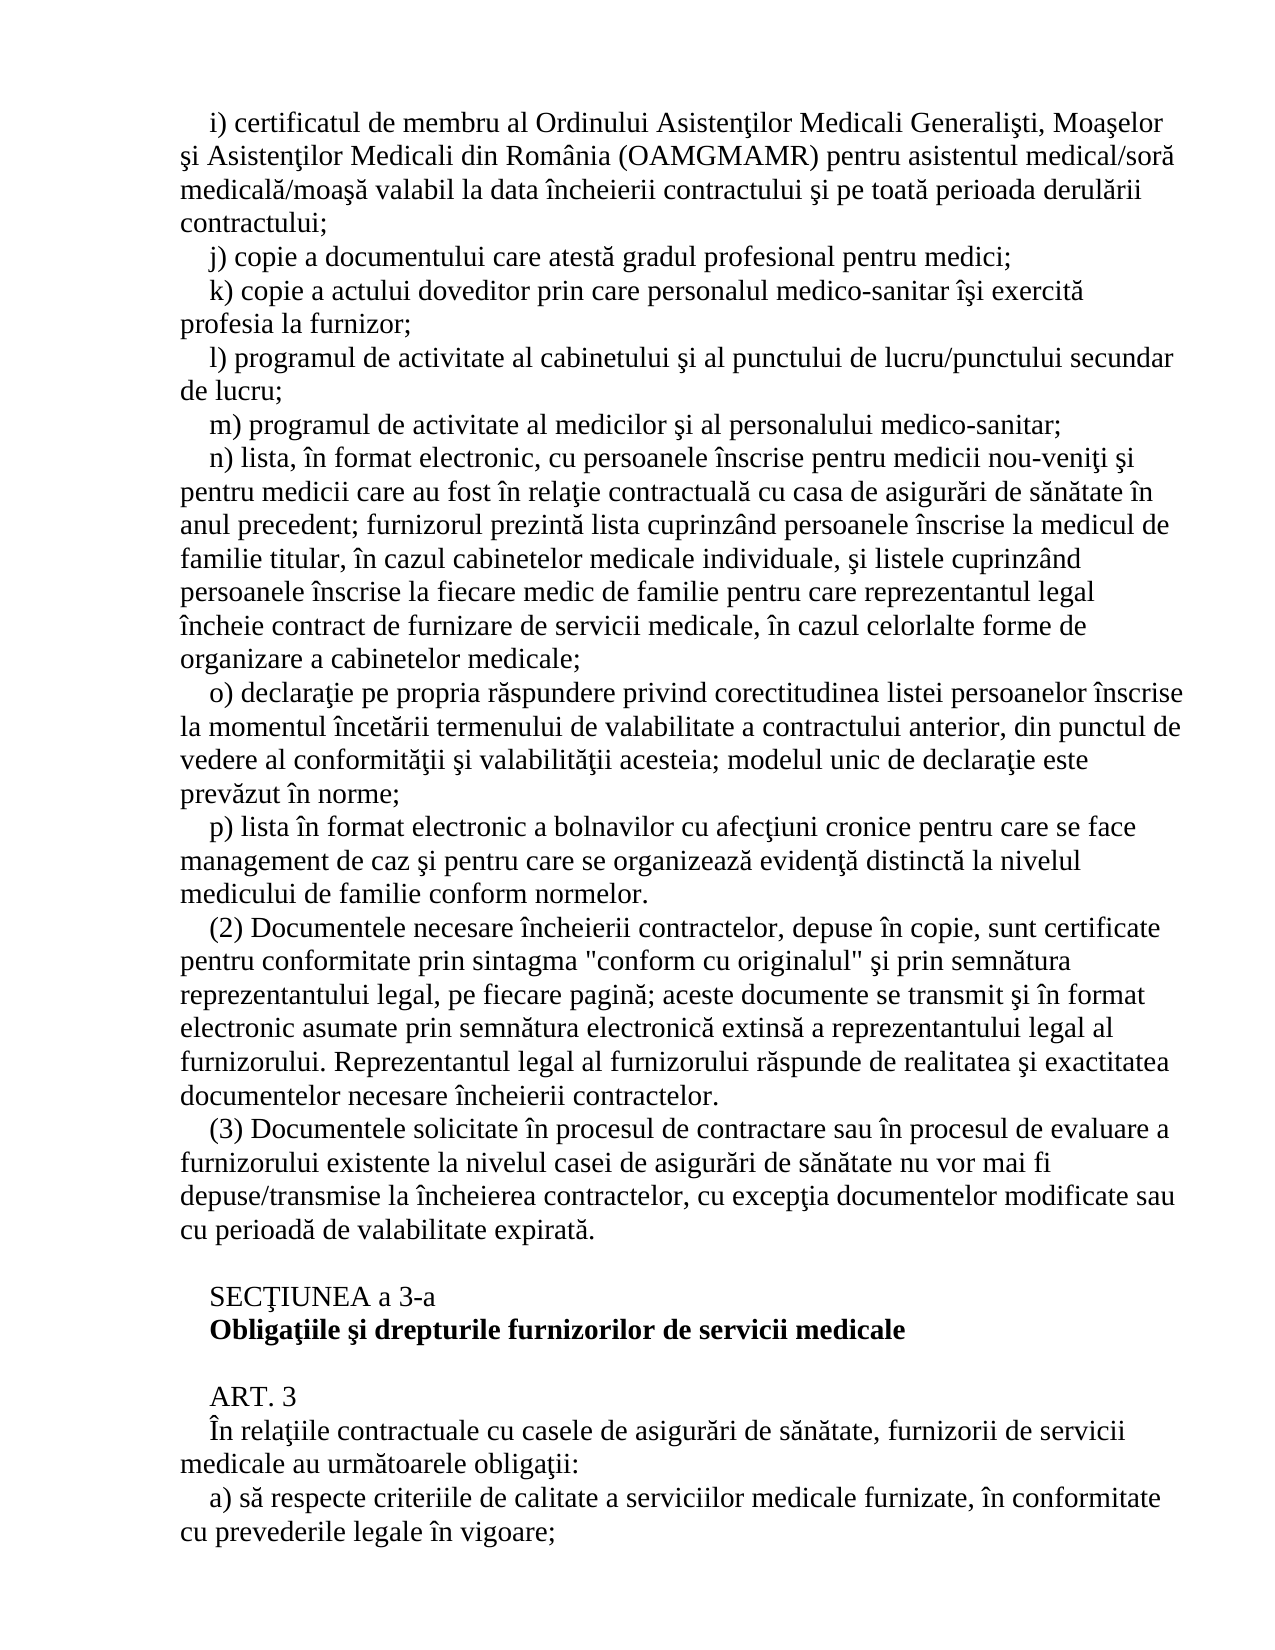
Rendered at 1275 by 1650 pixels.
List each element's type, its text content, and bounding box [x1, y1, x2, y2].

text Obligaţiile şi drepturile furnizorilor de servicii medicale [180, 1312, 1185, 1346]
text ART. 3 [180, 1379, 1185, 1413]
text a) să respecte criteriile de calitate a serviciilor medicale furnizate, în conformitate cu prevederile legale în vigoare; [180, 1480, 1185, 1547]
text (2) Documentele necesare încheierii contractelor, depuse în copie, sunt certificate pentru conformitate prin sintagma "conform cu originalul" şi prin semnătura reprezentantului legal, pe fiecare pagină; aceste documente se transmit şi în format electronic asumate prin semnătura electronică extinsă a reprezentantului legal al furnizorului. Reprezentantul legal al furnizorului răspunde de realitatea şi exactitatea documentelor necesare încheierii contractelor. [180, 910, 1185, 1111]
text j) copie a documentului care atestă gradul profesional pentru medici; [180, 239, 1185, 273]
text l) programul de activitate al cabinetului şi al punctului de lucru/punctului secundar de lucru; [180, 340, 1185, 407]
text i) certificatul de membru al Ordinului Asistenţilor Medicali Generalişti, Moaşelor şi Asistenţilor Medicali din România (OAMGMAMR) pentru asistentul medical/soră medicală/moaşă valabil la data încheierii contractului şi pe toată perioada derulării contractului; [180, 105, 1185, 239]
text SECŢIUNEA a 3-a [180, 1279, 1185, 1312]
text n) lista, în format electronic, cu persoanele înscrise pentru medicii nou-veniţi şi pentru medicii care au fost în relaţie contractuală cu casa de asigurări de sănătate în anul precedent; furnizorul prezintă lista cuprinzând persoanele înscrise la medicul de familie titular, în cazul cabinetelor medicale individuale, şi listele cuprinzând persoanele înscrise la fiecare medic de familie pentru care reprezentantul legal încheie contract de furnizare de servicii medicale, în cazul celorlalte forme de organizare a cabinetelor medicale; [180, 440, 1185, 675]
text k) copie a actului doveditor prin care personalul medico-sanitar îşi exercită profesia la furnizor; [180, 273, 1185, 340]
text În relaţiile contractuale cu casele de asigurări de sănătate, furnizorii de servicii medicale au următoarele obligaţii: [180, 1413, 1185, 1480]
text (3) Documentele solicitate în procesul de contractare sau în procesul de evaluare a furnizorului existente la nivelul casei de asigurări de sănătate nu vor mai fi depuse/transmise la încheierea contractelor, cu excepţia documentelor modificate sau cu perioadă de valabilitate expirată. [180, 1111, 1185, 1245]
text m) programul de activitate al medicilor şi al personalului medico-sanitar; [180, 407, 1185, 440]
text p) lista în format electronic a bolnavilor cu afecţiuni cronice pentru care se face management de caz şi pentru care se organizează evidenţă distinctă la nivelul medicului de familie conform normelor. [180, 809, 1185, 910]
text o) declaraţie pe propria răspundere privind corectitudinea listei persoanelor înscrise la momentul încetării termenului de valabilitate a contractului anterior, din punctul de vedere al conformităţii şi valabilităţii acesteia; modelul unic de declaraţie este prevăzut în norme; [180, 675, 1185, 809]
